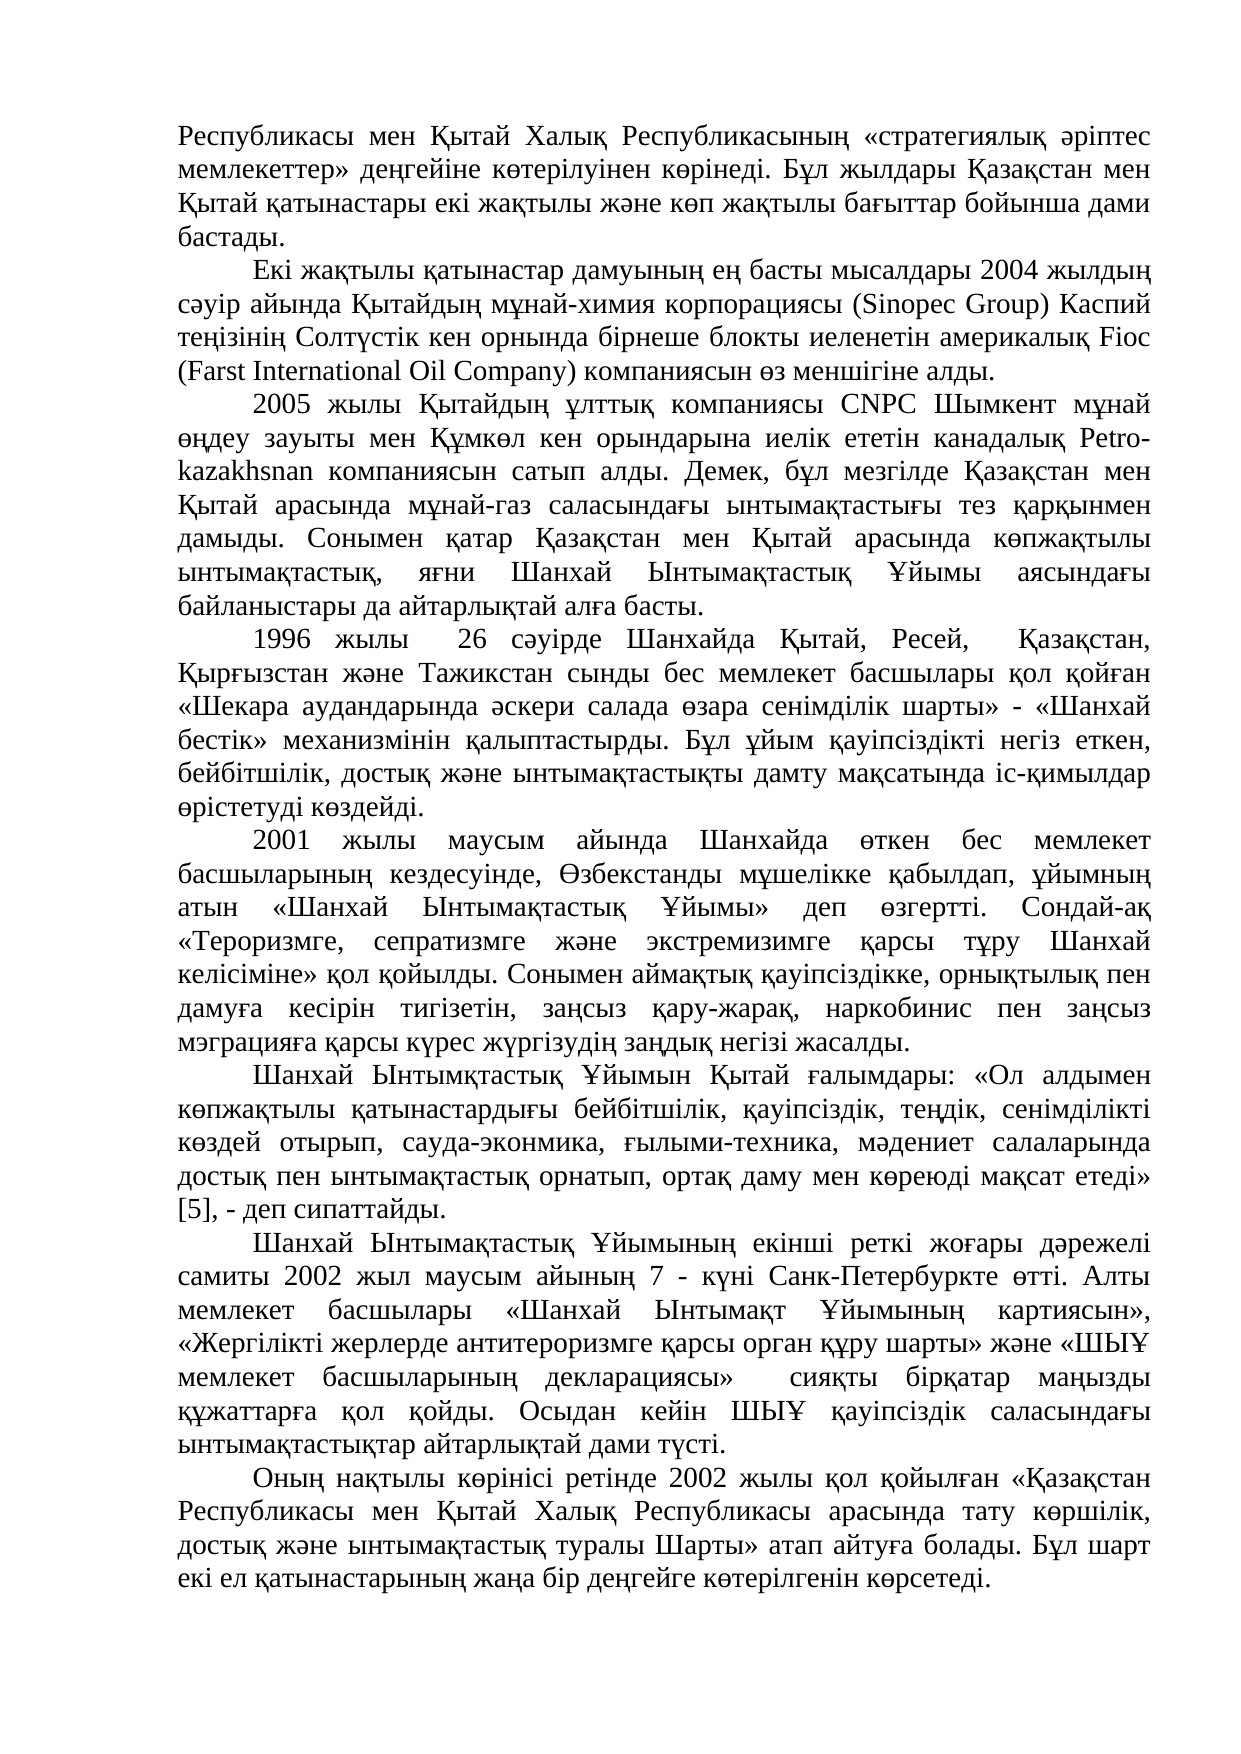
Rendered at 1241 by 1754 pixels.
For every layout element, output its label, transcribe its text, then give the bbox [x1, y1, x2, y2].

text Екі жақтылы қатынастар дамуының ең басты мысалдары 2004 жылдың сәуір айында Қытайдың мұнай-химия корпорациясы (Sinоpеc Group) Каспий теңізінің Солтүстік кен орнында бірнеше блокты иеленетін америкалық Fioc (Farst International Oil Company) компаниясын өз меншігіне алды. [177, 252, 1152, 386]
text 2001 жылы маусым айында Шанхайда өткен бес мемлекет басшыларының кездесуінде, Өзбекстанды мұшелікке қабылдап, ұйымның атын «Шанхай Ынтымақтастық Ұйымы» деп өзгертті. Сондай-ақ «Тероризмге, сепратизмге және экстремизимге қарсы тұру Шанхай келісіміне» қол қойылды. Сонымен аймақтық қауіпсіздікке, орнықтылық пен дамуға кесірін тигізетін, заңсыз қару-жарақ, наркобинис пен заңсыз мэграцияға қарсы күрес жүргізудің заңдық негізі жасалды. [177, 822, 1152, 1057]
text 2005 жылы Қытайдың ұлттық компаниясы CNPC Шымкент мұнай өңдеу зауыты мен Құмкөл кен орындарына иелік ететін канадалық Petro-kazakhsnan компаниясын сатып алды. Демек, бұл мезгілде Қазақстан мен Қытай арасында мұнай-газ саласындағы ынтымақтастығы тез қарқынмен дамыды. Сонымен қатар Қазақстан мен Қытай арасында көпжақтылы ынтымақтастық, яғни Шанхай Ынтымақтастық Ұйымы аясындағы байланыстары да айтарлықтай алға басты. [177, 386, 1152, 621]
text 1996 жылы 26 сәуірде Шанхайда Қытай, Ресей, Қазақстан, Қырғызстан және Тажикстан сынды бес мемлекет басшылары қол қойған «Шекара аудандарында әскери салада өзара сенімділік шарты» - «Шанхай бестік» механизмінін қалыптастырды. Бұл ұйым қауіпсіздікті негіз еткен, бейбітшілік, достық және ынтымақтастықты дамту мақсатында іс-қимылдар өрістетуді көздейді. [177, 621, 1152, 822]
text Оның нақтылы көрінісі ретінде 2002 жылы қол қойылған «Қазақстан Республикасы мен Қытай Халық Республикасы арасында тату көршілік, достық және ынтымақтастық туралы Шарты» атап айтуға болады. Бұл шарт екі ел қатынастарының жаңа бір деңгейге көтерілгенін көрсетеді. [177, 1460, 1152, 1594]
text Шанхай Ынтымқтастық Ұйымын Қытай ғалымдары: «Ол алдымен көпжақтылы қатынастардығы бейбітшілік, қауіпсіздік, теңдік, сенімділікті көздей отырып, сауда-эконмика, ғылыми-техника, мәдениет салаларында достық пен ынтымақтастық орнатып, ортақ даму мен көреюді мақсат етеді» [5], - деп сипаттайды. [177, 1057, 1152, 1225]
text Шанхай Ынтымақтастық Ұйымының екінші реткі жоғары дәрежелі самиты 2002 жыл маусым айының 7 - күні Санк-Петербуркте өтті. Алты мемлекет басшылары «Шанхай Ынтымақт Ұйымының картиясын», «Жергілікті жерлерде антитероризмге қарсы орган құру шарты» және «ШЫҰ мемлекет басшыларының декларациясы» сияқты бірқатар маңызды құжаттарға қол қойды. Осыдан кейін ШЫҰ қауіпсіздік саласындағы ынтымақтастықтар айтарлықтай дами түсті. [177, 1225, 1152, 1460]
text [177, 118, 1152, 252]
